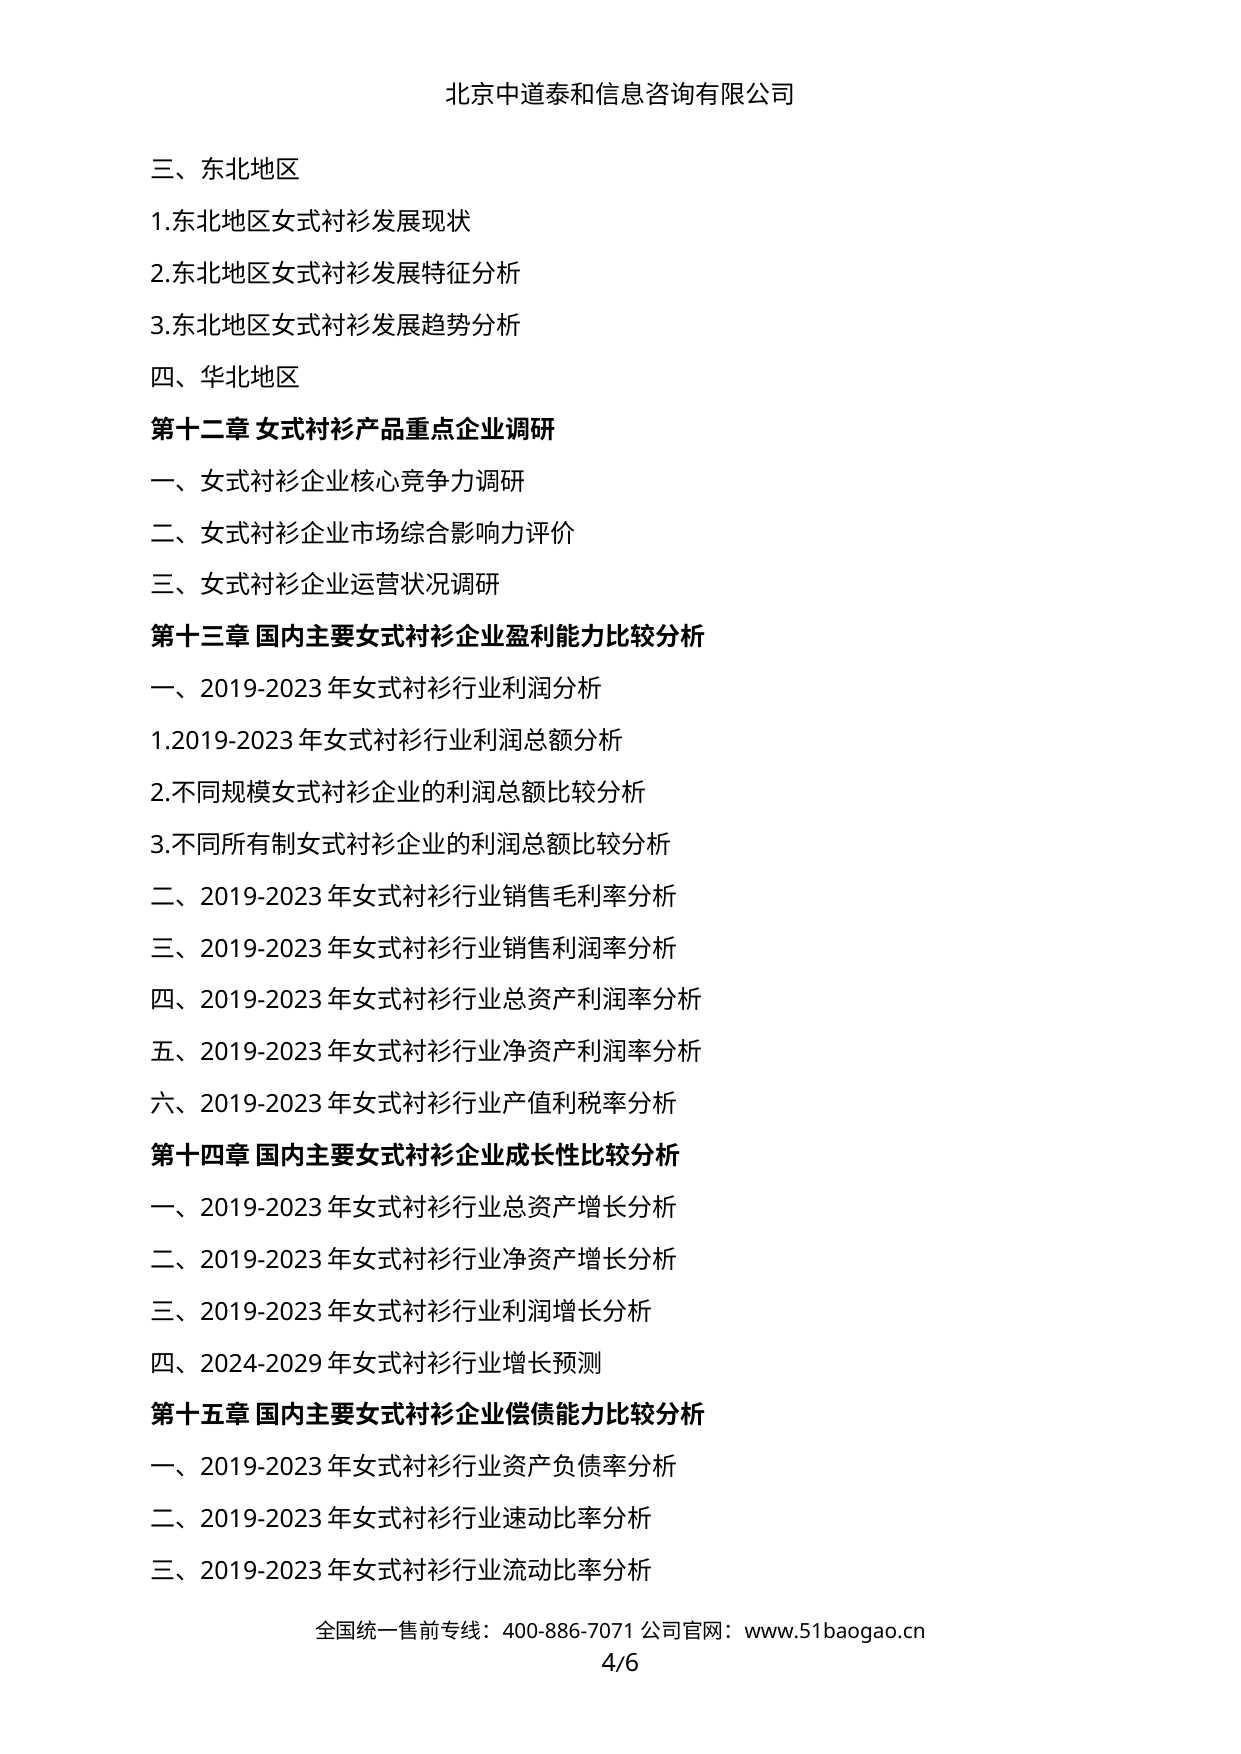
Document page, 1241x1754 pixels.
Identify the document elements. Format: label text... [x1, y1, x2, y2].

text 六、2019-2023年女式衬衫行业产值利税率分析 [150, 1084, 1090, 1120]
text 二、2019-2023年女式衬衫行业净资产增长分析 [150, 1239, 1090, 1276]
text 一、女式衬衫企业核心竞争力调研 [150, 461, 1090, 497]
text 二、2019-2023年女式衬衫行业销售毛利率分析 [150, 876, 1090, 912]
text 三、2019-2023年女式衬衫行业流动比率分析 [150, 1551, 1090, 1587]
text 一、2019-2023年女式衬衫行业资产负债率分析 [150, 1447, 1090, 1483]
text 四、2024-2029年女式衬衫行业增长预测 [150, 1343, 1090, 1379]
text 三、2019-2023年女式衬衫行业利润增长分析 [150, 1291, 1090, 1327]
text 第十五章 国内主要女式衬衫企业偿债能力比较分析 [150, 1395, 1090, 1431]
text 第十二章 女式衬衫产品重点企业调研 [150, 409, 1090, 446]
text 四、华北地区 [150, 357, 1090, 394]
text 1.东北地区女式衬衫发展现状 [150, 202, 1090, 238]
text 二、2019-2023年女式衬衫行业速动比率分析 [150, 1499, 1090, 1535]
text 二、女式衬衫企业市场综合影响力评价 [150, 513, 1090, 549]
text 2.东北地区女式衬衫发展特征分析 [150, 254, 1090, 290]
text 一、2019-2023年女式衬衫行业总资产增长分析 [150, 1187, 1090, 1224]
text 2.不同规模女式衬衫企业的利润总额比较分析 [150, 772, 1090, 809]
text 三、2019-2023年女式衬衫行业销售利润率分析 [150, 928, 1090, 964]
text 三、女式衬衫企业运营状况调研 [150, 565, 1090, 601]
text 五、2019-2023年女式衬衫行业净资产利润率分析 [150, 1032, 1090, 1068]
text 三、东北地区 [150, 150, 1090, 186]
text 3.东北地区女式衬衫发展趋势分析 [150, 306, 1090, 342]
text 第十四章 国内主要女式衬衫企业成长性比较分析 [150, 1136, 1090, 1172]
text 第十三章 国内主要女式衬衫企业盈利能力比较分析 [150, 617, 1090, 653]
text 3.不同所有制女式衬衫企业的利润总额比较分析 [150, 824, 1090, 861]
text 一、2019-2023年女式衬衫行业利润分析 [150, 669, 1090, 705]
text 1.2019-2023年女式衬衫行业利润总额分析 [150, 721, 1090, 757]
text 四、2019-2023年女式衬衫行业总资产利润率分析 [150, 980, 1090, 1016]
